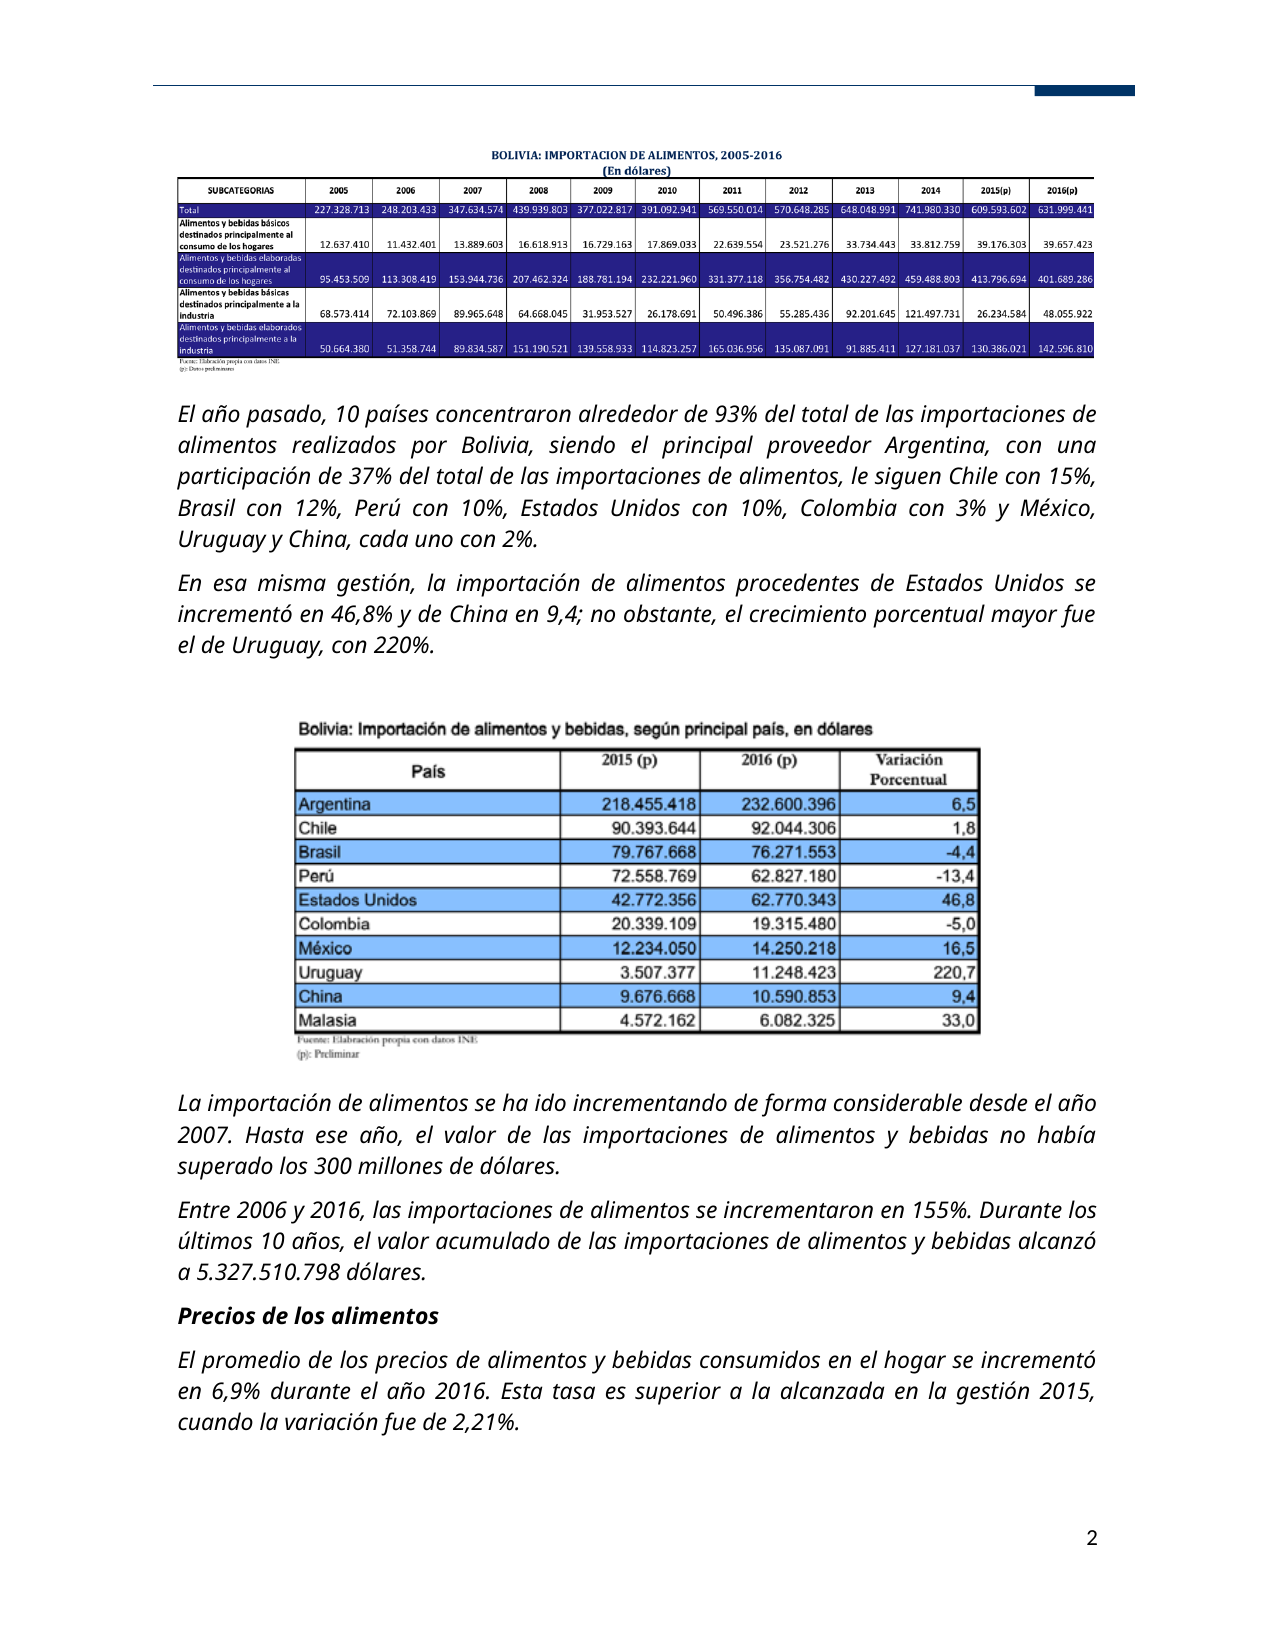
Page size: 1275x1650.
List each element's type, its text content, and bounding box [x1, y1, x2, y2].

text Entre 2006 y 2016, las importaciones de alimentos se incrementaron en 155%. Durante los últimos 10 años, el valor acumulado de las importaciones de alimentos y bebidas alcanzó a 5.327.510.798 dólares. [177, 1193, 1098, 1287]
text La importación de alimentos se ha ido incrementando de forma considerable desde el año 2007. Hasta ese año, el valor de las importaciones de alimentos y bebidas no había superado los 300 millones de dólares. [177, 1087, 1098, 1181]
picture [294, 716, 981, 1075]
text En esa misma gestión, la importación de alimentos procedentes de Estados Unidos se incrementó en 46,8% y de China en 9,4; no obstante, el crecimiento porcentual mayor fue el de Uruguay, con 220%. [177, 566, 1098, 660]
picture [177, 147, 1094, 377]
text Precios de los alimentos [177, 1300, 1098, 1331]
text El promedio de los precios de alimentos y bebidas consumidos en el hogar se incrementó en 6,9% durante el año 2016. Esta tasa es superior a la alcanzada en la gestión 2015, cuando la variación fue de 2,21%. [177, 1343, 1098, 1437]
